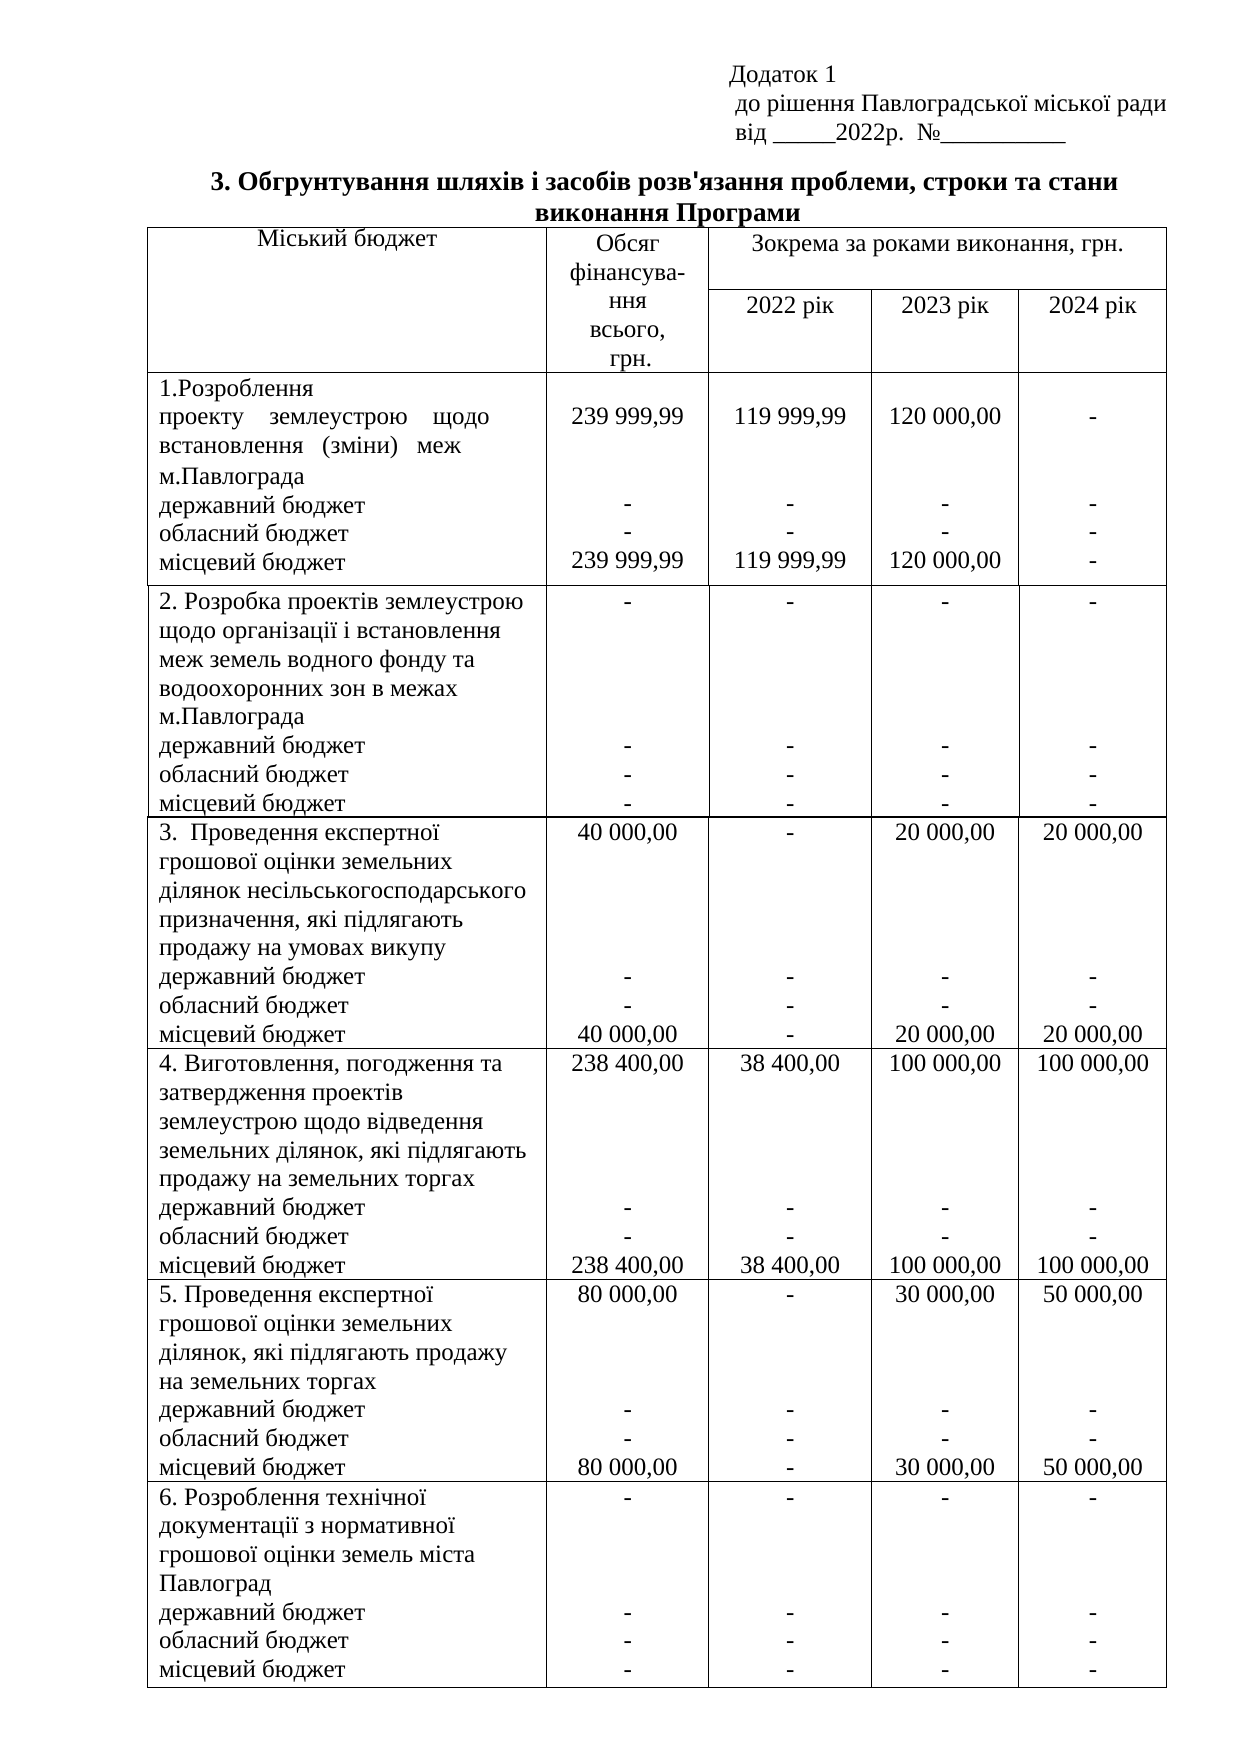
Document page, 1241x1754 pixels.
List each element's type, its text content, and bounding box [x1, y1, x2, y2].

text Додаток 1 [148, 59, 1181, 88]
table_cell - - - - [1020, 586, 1166, 816]
table_header Міський бюджет [148, 228, 546, 372]
table_cell - - - - [547, 1482, 708, 1687]
table_cell 80 000,00 - - 80 000,00 [547, 1280, 708, 1481]
table_cell 20 000,00 - - 20 000,00 [872, 818, 1018, 1047]
table_header Зокрема за роками виконання, грн. [709, 228, 1166, 289]
table_cell 1.Розроблення проекту землеустрою щодо встановлення (зміни) меж м.Павлограда державний бюджет обласний бюджет місцевий бюджет [148, 373, 546, 585]
table_cell - - - - [709, 1280, 871, 1481]
table_cell 100 000,00 - - 100 000,00 [1019, 1049, 1166, 1278]
table_cell - - - - [872, 586, 1019, 816]
table_cell 50 000,00 - - 50 000,00 [1019, 1280, 1166, 1481]
table_cell - - - - [1019, 373, 1166, 585]
table_cell 2022 рік [709, 290, 871, 372]
table_cell 2. Розробка проектів землеустрою щодо організації і встановлення меж земель водного фонду та водоохоронних зон в межах м.Павлограда державний бюджет обласний бюджет місцевий бюджет [149, 586, 546, 816]
table_cell 6. Розроблення технічної документації з нормативної грошової оцінки земель міста Павлоград державний бюджет обласний бюджет місцевий бюджет [148, 1482, 546, 1687]
table_cell 238 400,00 - - 238 400,00 [547, 1049, 708, 1278]
table_cell 5. Проведення експертної грошової оцінки земельних ділянок, які підлягають продажу на земельних торгах державний бюджет обласний бюджет місцевий бюджет [148, 1280, 546, 1481]
table_cell 119 999,99 - - 119 999,99 [709, 373, 871, 585]
table_cell - - - - [547, 586, 709, 816]
table_cell 4. Виготовлення, погодження та затвердження проектів землеустрою щодо відведення земельних ділянок, які підлягають продажу на земельних торгах державний бюджет обласний бюджет місцевий бюджет [148, 1049, 546, 1278]
text 3. Обгрунтування шляхів і засобів розв'язання проблеми, строки та стани [148, 164, 1181, 196]
table_cell 2024 рік [1019, 290, 1166, 372]
table_cell - - - - [709, 1482, 871, 1687]
table_cell - - - - [872, 1482, 1018, 1687]
table_cell 100 000,00 - - 100 000,00 [872, 1049, 1018, 1278]
table_cell 120 000,00 - - 120 000,00 [872, 373, 1018, 585]
table_cell 40 000,00 - - 40 000,00 [547, 818, 708, 1047]
text виконання Програми [148, 196, 1181, 227]
table_cell 30 000,00 - - 30 000,00 [872, 1280, 1018, 1481]
table_cell - - - - [1019, 1482, 1166, 1687]
table_cell - - - - [709, 818, 871, 1047]
table_cell 20 000,00 - - 20 000,00 [1019, 818, 1166, 1047]
table_cell 3. Проведення експертної грошової оцінки земельних ділянок несільськогосподарського призначення, які підлягають продажу на умовах викупу державний бюджет обласний бюджет місцевий бюджет [148, 818, 546, 1047]
table_cell 239 999,99 - - 239 999,99 [547, 373, 708, 585]
text до рішення Павлоградської міської ради [148, 88, 1181, 117]
table_cell 2023 рік [872, 290, 1018, 372]
table_cell - - - - [710, 586, 871, 816]
text від _____2022р. №__________ [148, 117, 1181, 145]
table_header Обсяг фінансува-ння всього, грн. [547, 228, 708, 372]
table_cell 38 400,00 - - 38 400,00 [709, 1049, 871, 1278]
